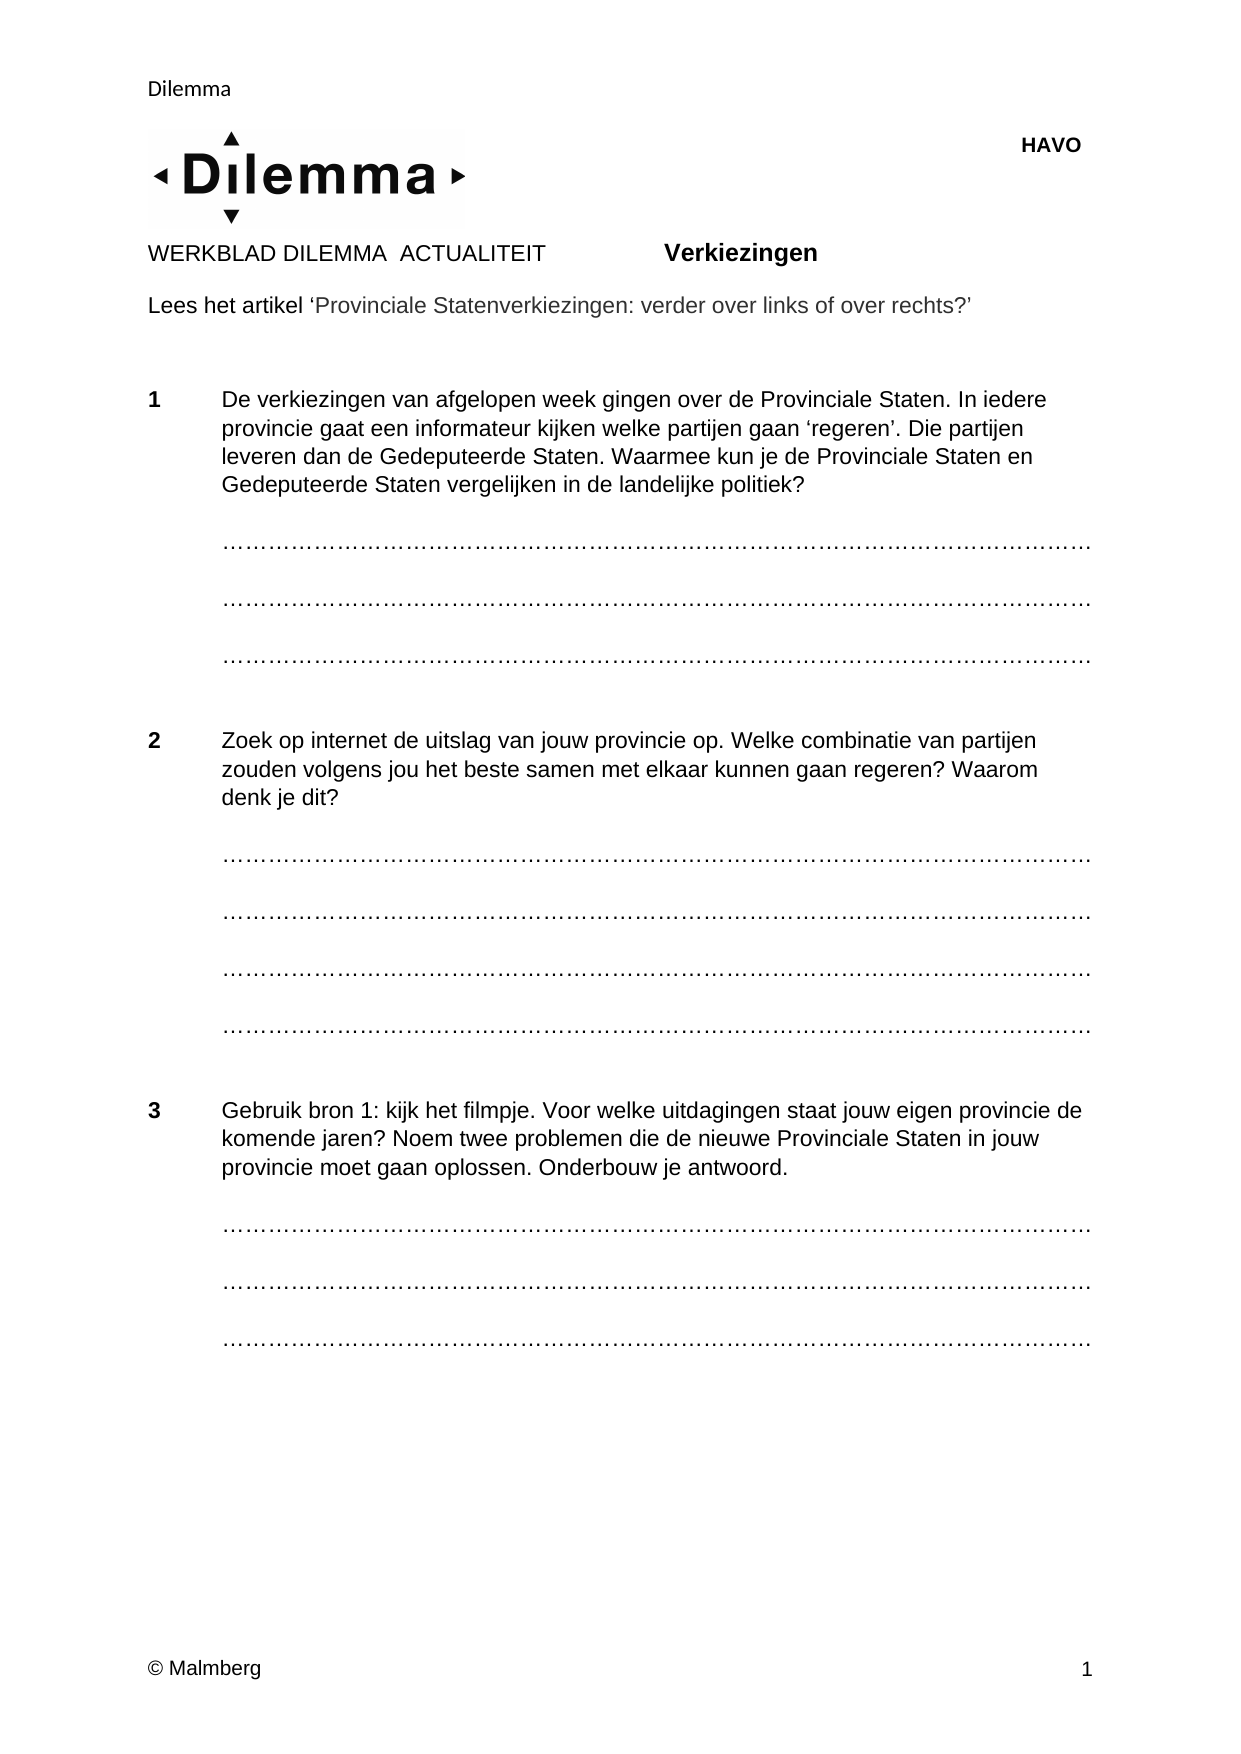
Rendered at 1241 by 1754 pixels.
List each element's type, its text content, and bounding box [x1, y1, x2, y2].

list Zoek op internet de uitslag van jouw provincie op. Welke combinatie van partijen zouden volgens jou het beste samen met elkaar kunnen gaan regeren? Waarom denk je dit? [148, 727, 1093, 811]
list …………………………………………………………………………………………………… [221, 898, 1093, 924]
list Gebruik bron 1: kijk het filmpje. Voor welke uitdagingen staat jouw eigen provincie de komende jaren? Noem twee problemen die de nieuwe Provinciale Staten in jouw provincie moet gaan oplossen. Onderbouw je antwoord. [148, 1097, 1093, 1180]
list …………………………………………………………………………………………………… [221, 1012, 1093, 1038]
list …………………………………………………………………………………………………… [221, 1324, 1093, 1351]
list …………………………………………………………………………………………………… [221, 1268, 1093, 1294]
list …………………………………………………………………………………………………… [221, 1211, 1093, 1237]
list …………………………………………………………………………………………………… [221, 585, 1093, 611]
list …………………………………………………………………………………………………… [221, 642, 1093, 668]
list …………………………………………………………………………………………………… [221, 841, 1093, 867]
list …………………………………………………………………………………………………… [221, 955, 1093, 981]
list De verkiezingen van afgelopen week gingen over de Provinciale Staten. In iedere provincie gaat een informateur kijken welke partijen gaan ‘regeren’. Die partijen leveren dan de Gedeputeerde Staten. Waarmee kun je de Provinciale Staten en Gedeputeerde Staten vergelijken in de landelijke politiek? [148, 386, 1093, 498]
picture [148, 129, 465, 229]
list …………………………………………………………………………………………………… [221, 528, 1093, 554]
text werkblad Dilemma ACTUALITEIT Verkiezingen [148, 238, 1093, 267]
text Lees het artikel ‘Provinciale Statenverkiezingen: verder over links of over rechts?’ [148, 292, 1093, 318]
